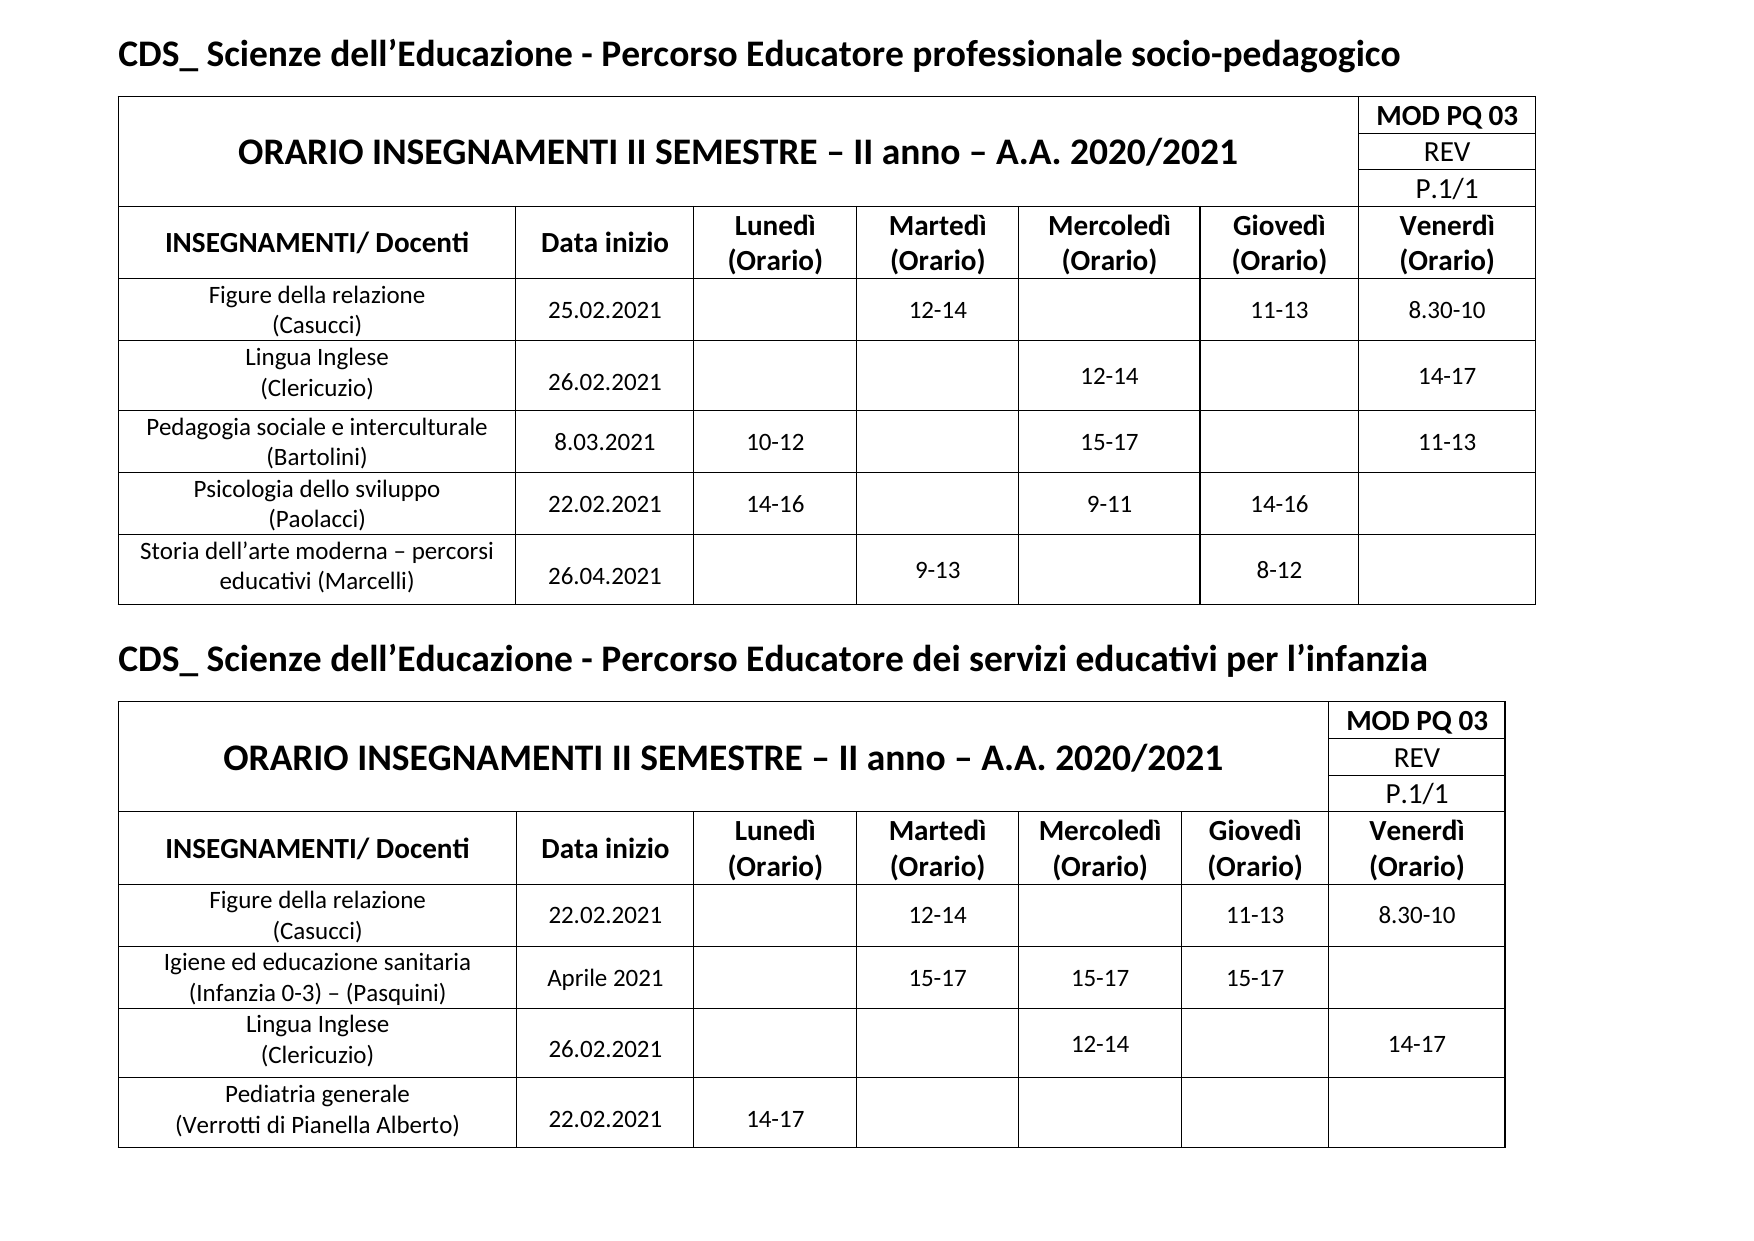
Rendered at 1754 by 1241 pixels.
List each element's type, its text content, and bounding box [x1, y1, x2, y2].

table_cell [694, 885, 856, 946]
table_cell 15-17 [857, 947, 1018, 1008]
table_cell 12-14 [857, 885, 1018, 946]
table_cell [1182, 1078, 1328, 1147]
table_cell Pedagogia sociale e interculturale (Bartolini) [119, 411, 515, 472]
table_cell [1329, 1078, 1504, 1147]
table_cell 8.03.2021 [516, 411, 693, 472]
table_cell 12-14 [1019, 1009, 1181, 1077]
table_cell [694, 279, 856, 340]
table_cell Venerdì (Orario) [1329, 812, 1504, 883]
table_cell [694, 341, 856, 410]
table_cell REV [1329, 739, 1504, 774]
table_cell 9-11 [1019, 473, 1199, 534]
table_cell 25.02.2021 [516, 279, 693, 340]
table_cell Data inizio [517, 812, 693, 883]
table_cell [694, 947, 856, 1008]
table_cell [694, 535, 856, 604]
table_cell [1329, 947, 1504, 1008]
table_cell Lunedì (Orario) [694, 207, 856, 278]
table_cell 9-13 [857, 535, 1018, 604]
table_cell 14-17 [694, 1078, 856, 1147]
table_cell 8.30-10 [1359, 279, 1535, 340]
table_cell REV [1359, 134, 1535, 169]
table_cell P.1/1 [1359, 170, 1535, 206]
table_cell 10-12 [694, 411, 856, 472]
table_cell Lingua Inglese (Clericuzio) [119, 341, 515, 410]
table_cell Giovedì (Orario) [1182, 812, 1328, 883]
table_cell 14-17 [1329, 1009, 1504, 1077]
table_cell Mercoledì (Orario) [1019, 812, 1181, 883]
table_cell 8.30-10 [1329, 885, 1504, 946]
table_cell [1182, 1009, 1328, 1077]
table_cell 11-13 [1182, 885, 1328, 946]
table_cell Storia dell’arte moderna – percorsi educativi (Marcelli) [119, 535, 515, 604]
table_header MOD PQ 03 [1329, 702, 1504, 738]
text CDS_ Scienze dell’Educazione - Percorso Educatore dei servizi educativi per l’infanzia [118, 635, 1606, 681]
table_cell Venerdì (Orario) [1359, 207, 1535, 278]
table_cell Data inizio [516, 207, 693, 278]
table_header MOD PQ 03 [1359, 97, 1535, 132]
table_cell 14-17 [1359, 341, 1535, 410]
table_header ORARIO INSEGNAMENTI II SEMESTRE – II anno – A.A. 2020/2021 [119, 702, 1328, 811]
table_cell [857, 473, 1018, 534]
table_cell Figure della relazione (Casucci) [119, 279, 515, 340]
table_cell INSEGNAMENTI/ Docenti [119, 812, 516, 883]
table_cell 8-12 [1201, 535, 1358, 604]
table_cell 11-13 [1359, 411, 1535, 472]
table_cell [1019, 279, 1199, 340]
table_cell [857, 1078, 1018, 1147]
table_cell 15-17 [1182, 947, 1328, 1008]
table_cell P.1/1 [1329, 776, 1504, 811]
table_cell [1359, 473, 1535, 534]
table_header ORARIO INSEGNAMENTI II SEMESTRE – II anno – A.A. 2020/2021 [119, 97, 1358, 206]
table_cell INSEGNAMENTI/ Docenti [119, 207, 515, 278]
table_cell 14-16 [694, 473, 856, 534]
table_cell Lingua Inglese (Clericuzio) [119, 1009, 516, 1077]
table_cell Martedì (Orario) [857, 812, 1018, 883]
table_cell Mercoledì (Orario) [1019, 207, 1199, 278]
table_cell [1019, 1078, 1181, 1147]
table_cell 26.04.2021 [516, 535, 693, 604]
table_cell [1019, 885, 1181, 946]
table_cell Giovedì (Orario) [1201, 207, 1358, 278]
table_cell 12-14 [1019, 341, 1199, 410]
table_cell 26.02.2021 [517, 1009, 693, 1077]
table_cell Figure della relazione (Casucci) [119, 885, 516, 946]
table_cell [857, 341, 1018, 410]
table_cell [1201, 411, 1358, 472]
table_cell 14-16 [1201, 473, 1358, 534]
table_cell Martedì (Orario) [857, 207, 1018, 278]
table_cell 15-17 [1019, 947, 1181, 1008]
table_cell 22.02.2021 [517, 1078, 693, 1147]
table_cell [1201, 341, 1358, 410]
table_cell Psicologia dello sviluppo (Paolacci) [119, 473, 515, 534]
table_cell 12-14 [857, 279, 1018, 340]
text CDS_ Scienze dell’Educazione - Percorso Educatore professionale socio-pedagogico [118, 29, 1606, 75]
table_cell Pediatria generale (Verrotti di Pianella Alberto) [119, 1078, 516, 1147]
table_cell 26.02.2021 [516, 341, 693, 410]
table_cell 11-13 [1201, 279, 1358, 340]
table_cell Igiene ed educazione sanitaria (Infanzia 0-3) – (Pasquini) [119, 947, 516, 1008]
table_cell Aprile 2021 [517, 947, 693, 1008]
table_cell 22.02.2021 [516, 473, 693, 534]
table_cell 15-17 [1019, 411, 1199, 472]
table_cell Lunedì (Orario) [694, 812, 856, 883]
table_cell [694, 1009, 856, 1077]
table_cell [857, 1009, 1018, 1077]
table_cell [1019, 535, 1199, 604]
table_cell [1359, 535, 1535, 604]
table_cell [857, 411, 1018, 472]
table_cell 22.02.2021 [517, 885, 693, 946]
